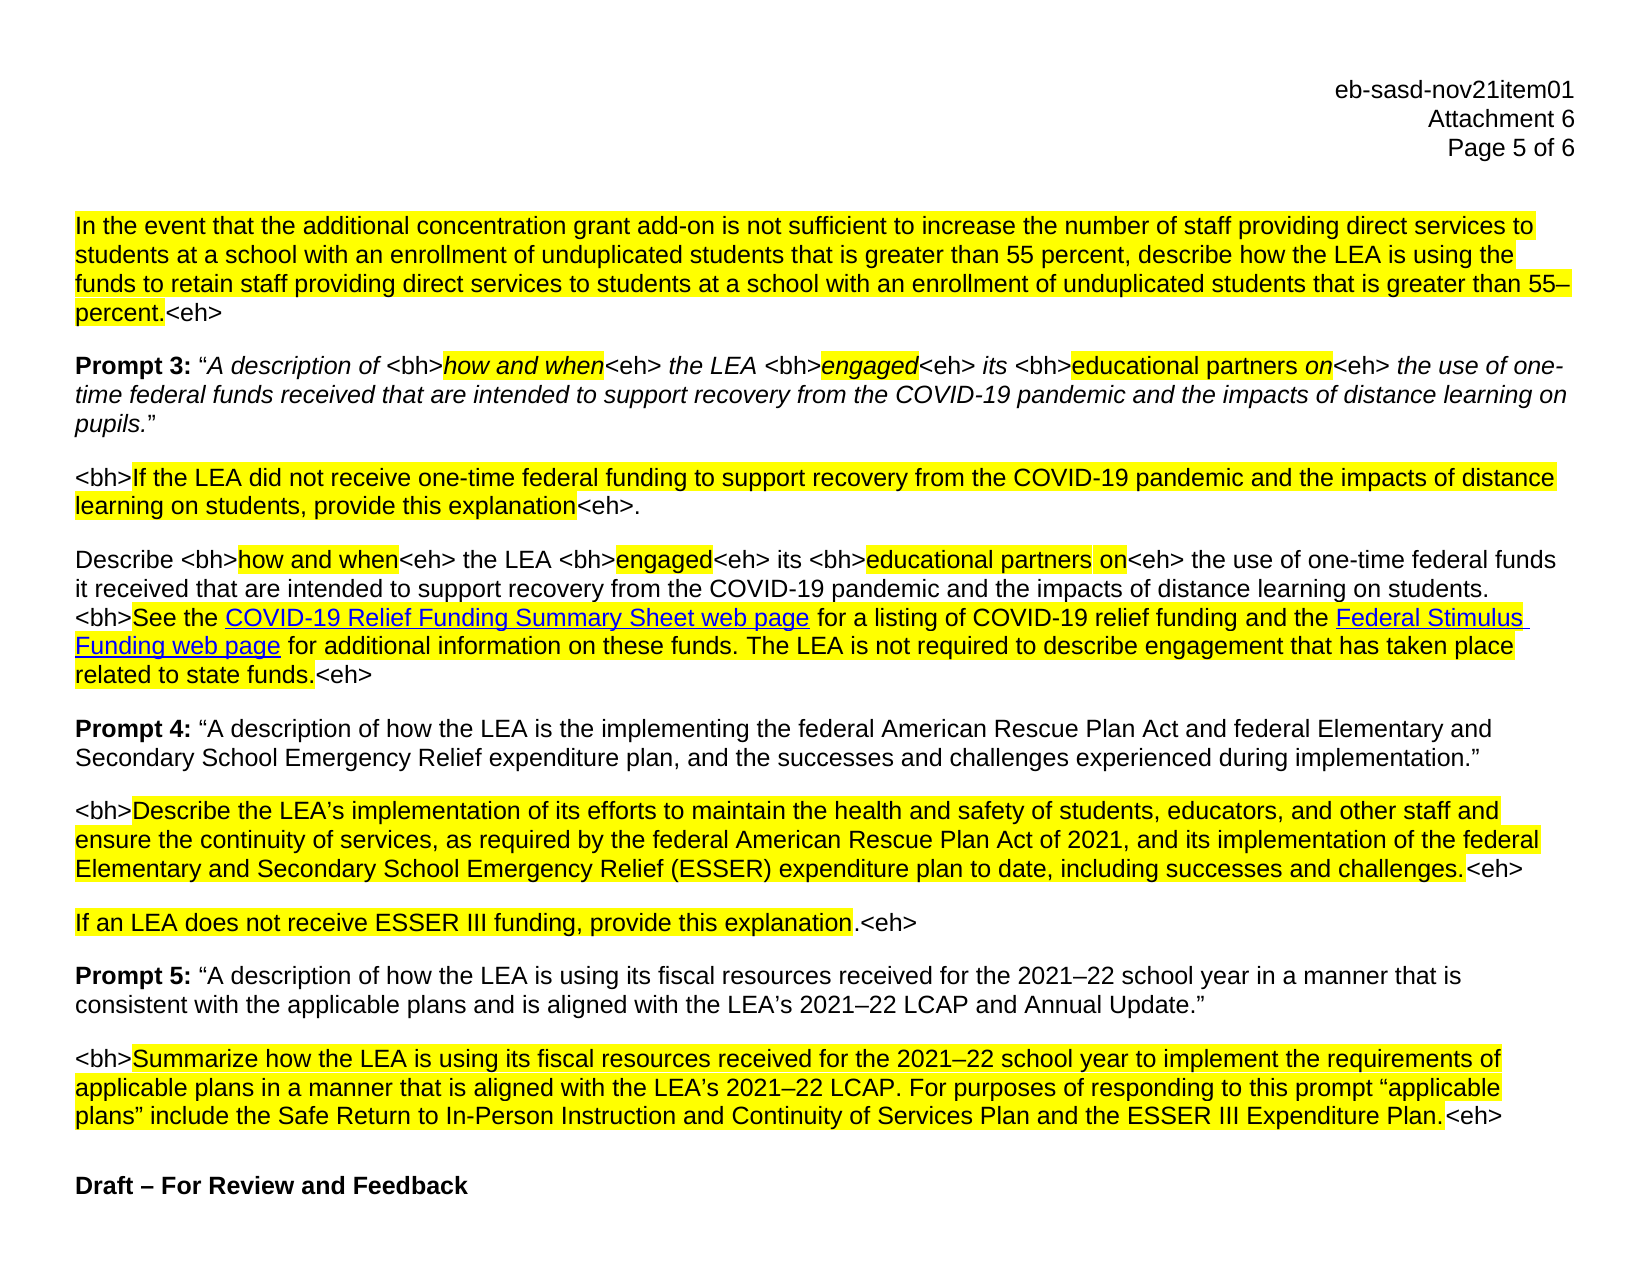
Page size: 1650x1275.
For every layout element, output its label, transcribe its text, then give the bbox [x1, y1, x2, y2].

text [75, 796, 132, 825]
text <bh>If the LEA did not receive one-time federal funding to support recovery from the COVID-19 pandemic and the impacts of distance learning on students, provide this explanation<eh>. [577, 462, 1575, 520]
text Prompt 4: “A description of how the LEA is the implementing the federal American Rescue Plan Act and federal Elementary and Secondary School Emergency Relief expenditure plan, and the successes and challenges experienced during implementation.” [75, 714, 1575, 771]
text Describe <bh>how and when<eh> the LEA <bh>engaged<eh> its <bh>educational partners on<eh> the use of one-time federal funds it received that are intended to support recovery from the COVID-19 pandemic and the impacts of distance learning on students. <bh>See the COVID-19 Relief Funding Summary Sheet web page for a listing of COVID-19 relief funding and the Federal Stimulus Funding web page for additional information on these funds. The LEA is not required to describe engagement that has taken place related to state funds.<eh> [75, 545, 1575, 689]
text <bh>Summarize how the LEA is using its fiscal resources received for the 2021–22 school year to implement the requirements of applicable plans in a manner that is aligned with the LEA’s 2021–22 LCAP. For purposes of responding to this prompt “applicable plans” include the Safe Return to In-Person Instruction and Continuity of Services Plan and the ESSER III Expenditure Plan.<eh> [75, 1044, 1575, 1130]
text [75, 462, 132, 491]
text If an LEA does not receive ESSER III funding, provide this explanation.<eh> [75, 907, 1575, 936]
text In the event that the additional concentration grant add-on is not sufficient to increase the number of staff providing direct services to students at a school with an enrollment of unduplicated students that is greater than 55 percent, describe how the LEA is using the funds to retain staff providing direct services to students at a school with an enrollment of unduplicated students that is greater than 55–percent.<eh> [75, 211, 1575, 326]
text Prompt 3: “A description of <bh>how and when<eh> the LEA <bh>engaged<eh> its <bh>educational partners on<eh> the use of one-time federal funds received that are intended to support recovery from the COVID-19 pandemic and the impacts of distance learning on pupils.” [75, 351, 1575, 437]
text Prompt 5: “A description of how the LEA is using its fiscal resources received for the 2021–22 school year in a manner that is consistent with the applicable plans and is aligned with the LEA’s 2021–22 LCAP and Annual Update.” [75, 961, 1575, 1019]
